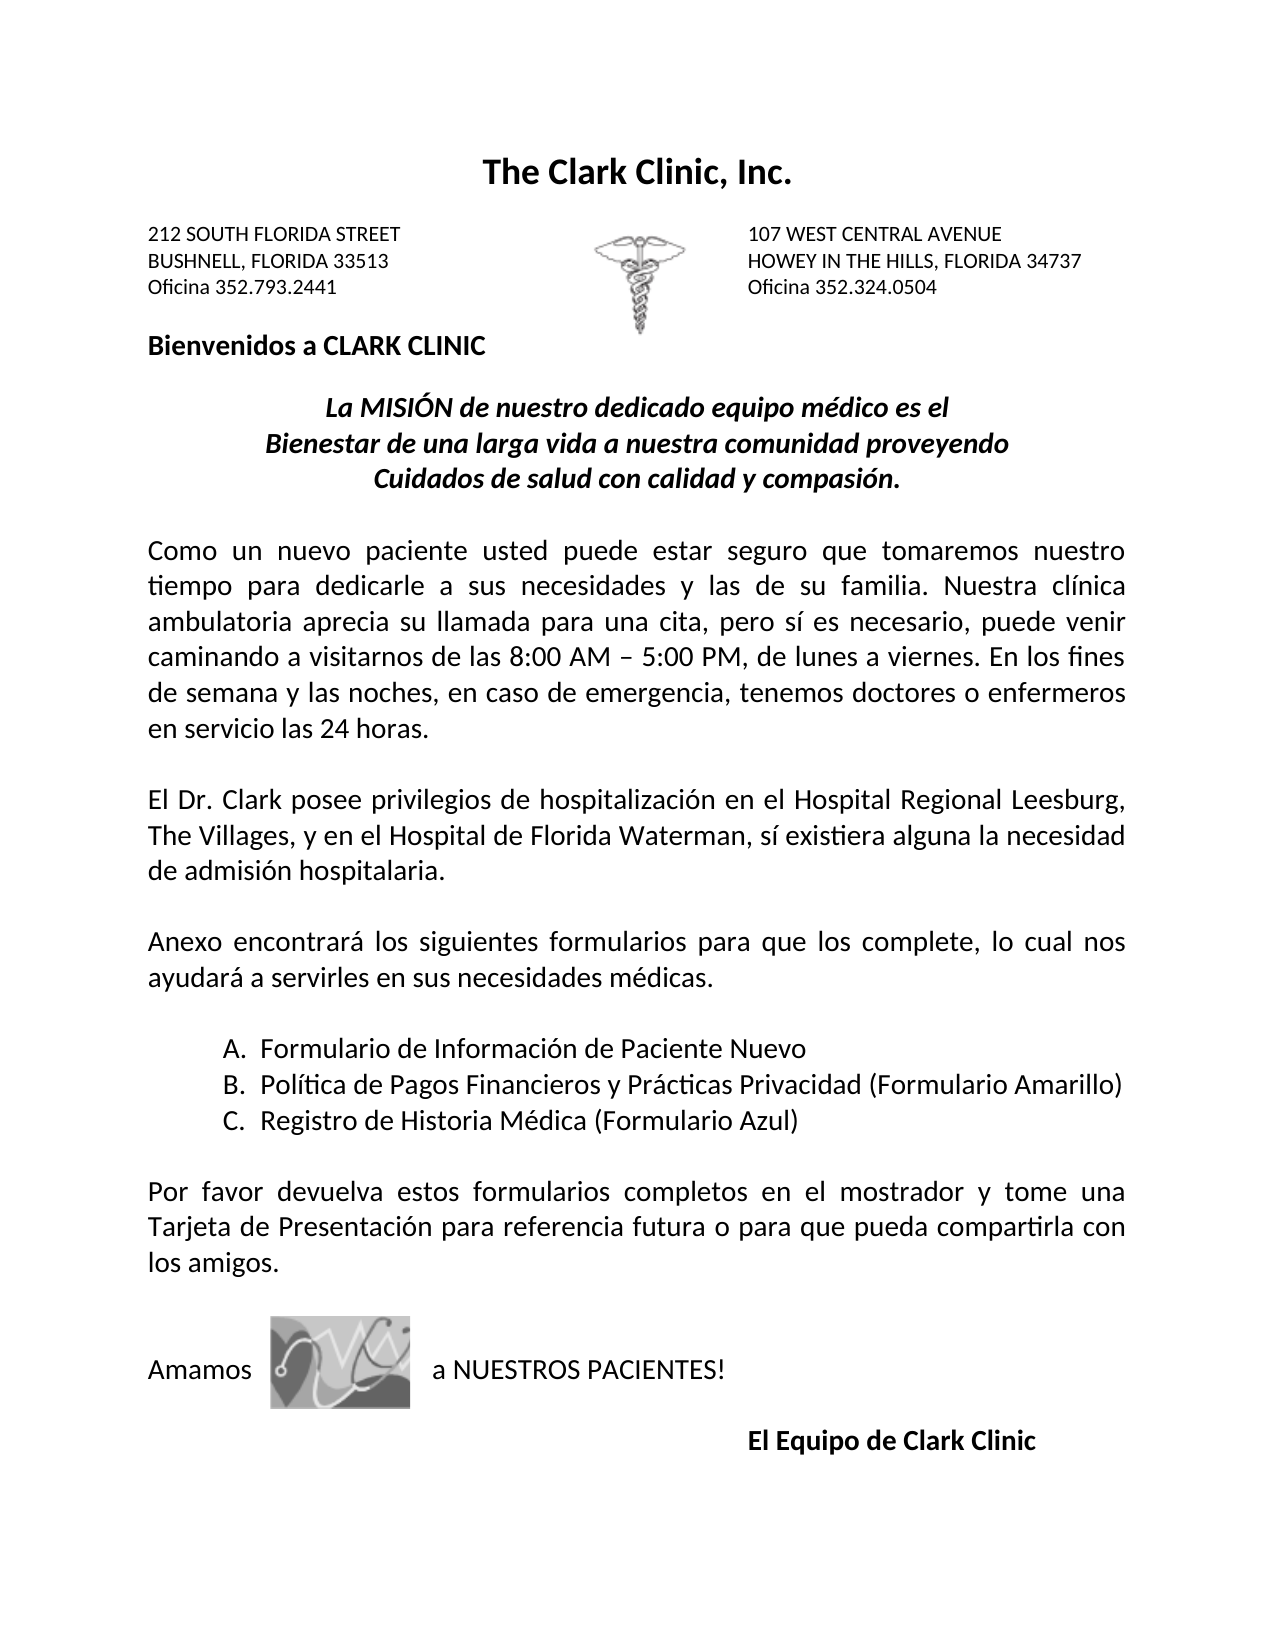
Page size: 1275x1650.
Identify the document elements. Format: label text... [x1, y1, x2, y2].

list Política de Pagos Financieros y Prácticas Privacidad (Formulario Amarillo) [223, 1066, 1127, 1102]
picture [269, 1387, 411, 1409]
text La MISIÓN de nuestro dedicado equipo médico es el [148, 389, 1127, 425]
text El Dr. Clark posee privilegios de hospitalización en el Hospital Regional Leesburg, The Villages, y en el Hospital de Florida Waterman, sí existiera alguna la necesidad de admisión hospitalaria. [148, 781, 1127, 888]
text Anexo encontrará los siguientes formularios para que los complete, lo cual nos ayudará a servirles en sus necesidades médicas. [148, 923, 1127, 995]
text 212 SOUTH FLORIDA STREET 107 WEST CENTRAL AVENUE [148, 220, 1127, 247]
text Bienvenidos a CLARK CLINIC [148, 327, 1127, 362]
text BUSHNELL, FLORIDA 33513 HOWEY IN THE HILLS, FLORIDA 34737 [148, 247, 1127, 273]
text Cuidados de salud con calidad y compasión. [148, 460, 1127, 496]
text El Equipo de Clark Clinic [148, 1422, 1127, 1458]
picture [269, 1316, 411, 1351]
text Por favor devuelva estos formularios completos en el mostrador y tome una Tarjeta de Presentación para referencia futura o para que pueda compartirla con los amigos. [148, 1173, 1127, 1280]
list Registro de Historia Médica (Formulario Azul) [223, 1102, 1127, 1137]
picture [585, 300, 693, 327]
text Bienestar de una larga vida a nuestra comunidad proveyendo [148, 425, 1127, 460]
text Como un nuevo paciente usted puede estar seguro que tomaremos nuestro tiempo para dedicarle a sus necesidades y las de su familia. Nuestra clínica ambulatoria aprecia su llamada para una cita, pero sí es necesario, puede venir caminando a visitarnos de las 8:00 AM – 5:00 PM, de lunes a viernes. En los fines de semana y las noches, en caso de emergencia, tenemos doctores o enfermeros en servicio las 24 horas. [148, 532, 1127, 745]
text The Clark Clinic, Inc. [148, 148, 1127, 193]
list Formulario de Información de Paciente Nuevo [223, 1030, 1127, 1066]
text Oficina 352.793.2441 Oficina 352.324.0504 [148, 273, 1127, 300]
text Amamos a NUESTROS PACIENTES! [148, 1351, 1127, 1387]
